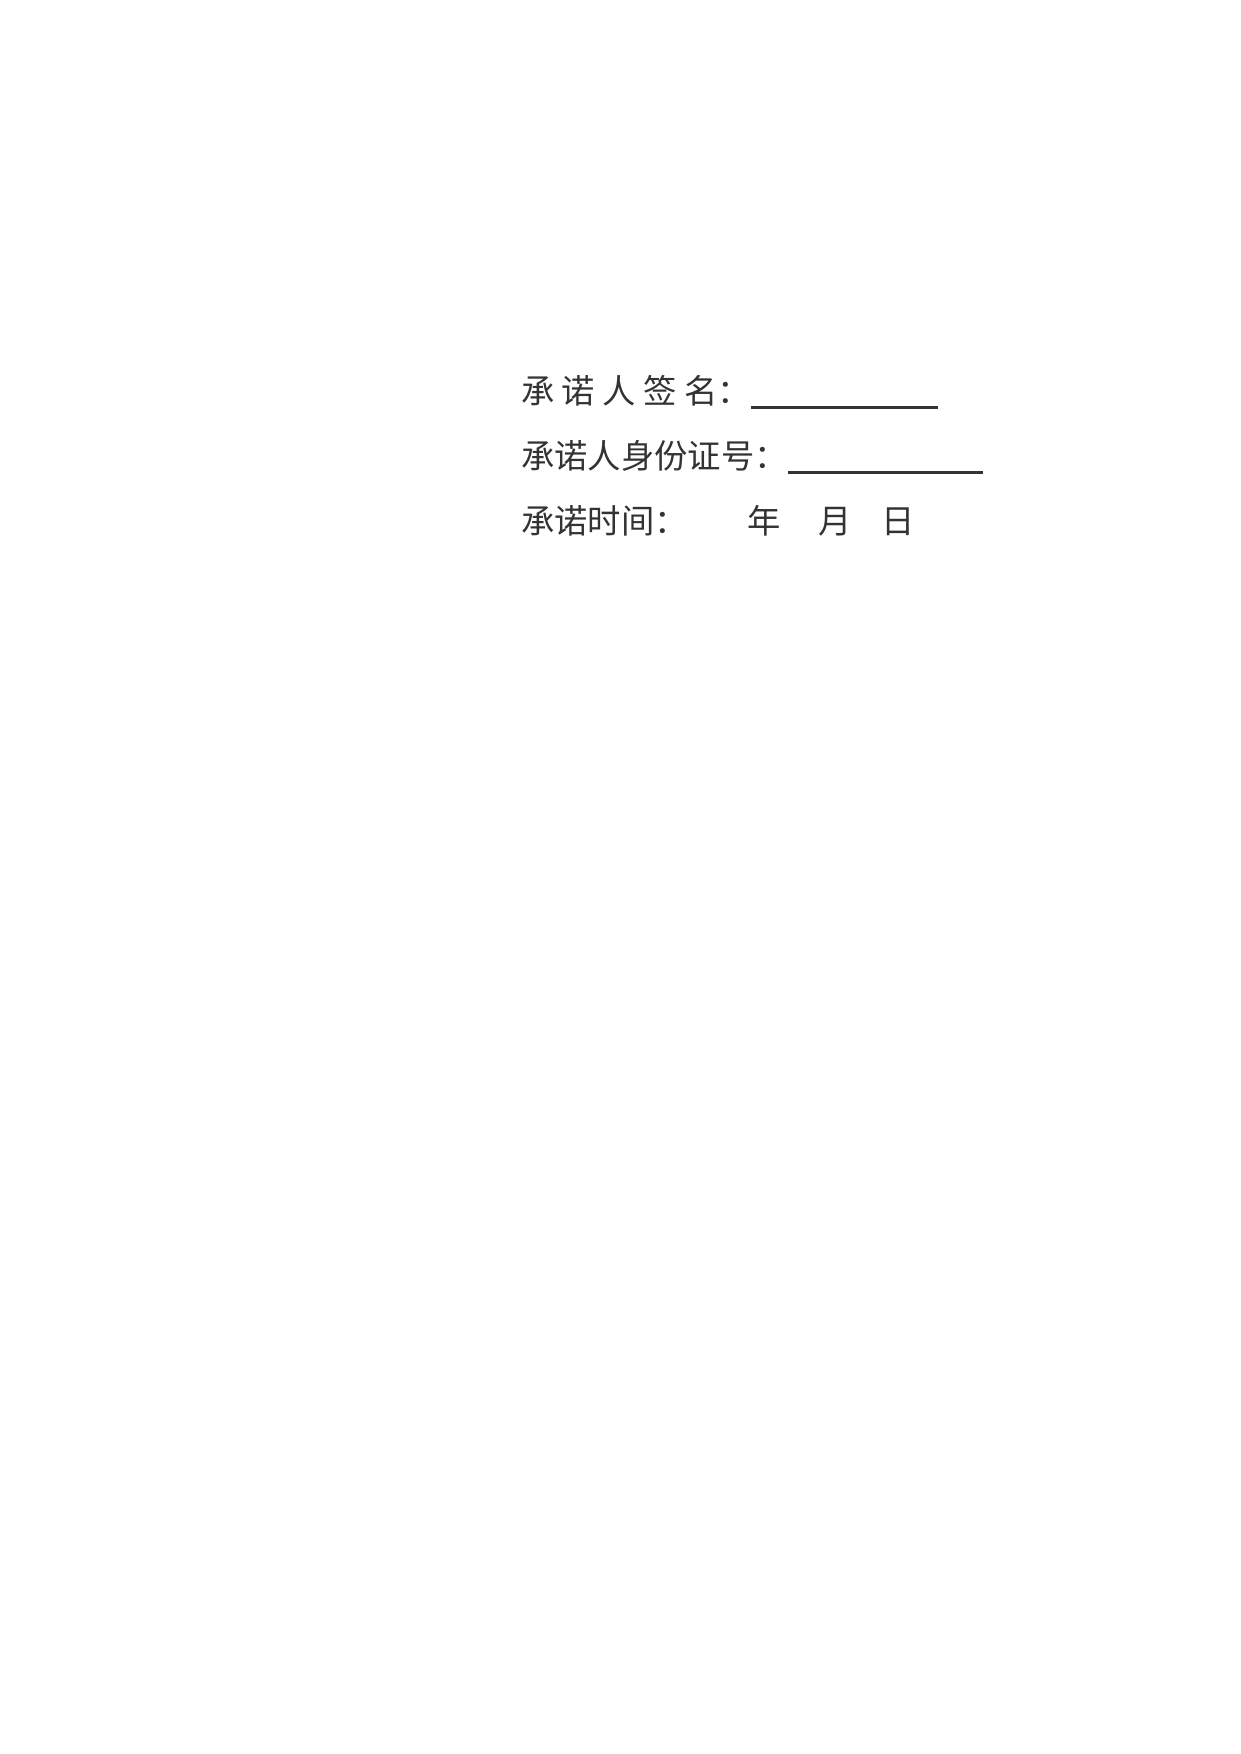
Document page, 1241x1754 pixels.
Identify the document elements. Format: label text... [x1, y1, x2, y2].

text 承 诺 人 签 名： [187, 357, 1053, 422]
text 承诺时间： 年 月 日 [187, 487, 1053, 552]
text 承诺人身份证号： [187, 422, 1053, 487]
